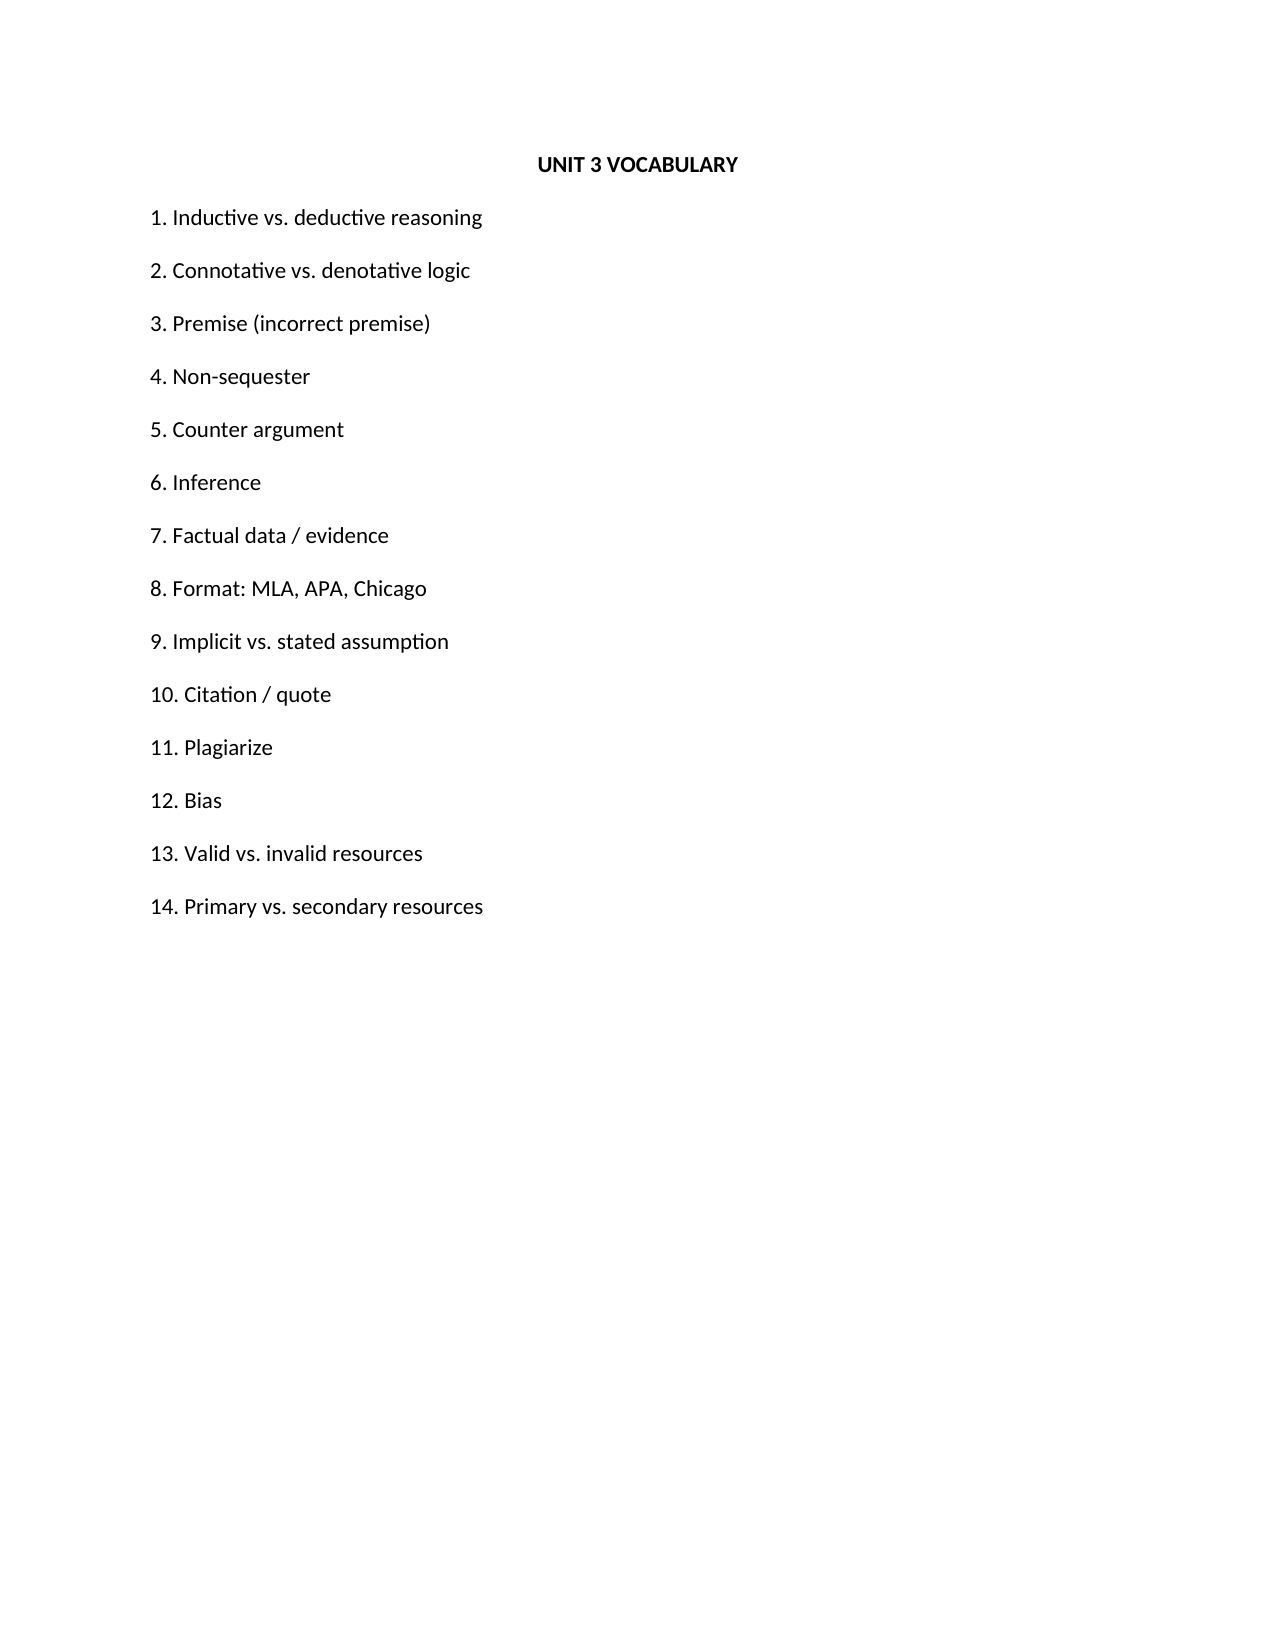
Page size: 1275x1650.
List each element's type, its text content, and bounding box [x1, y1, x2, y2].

text 5. Counter argument [150, 415, 1125, 443]
text 10. Citation / quote [150, 680, 1125, 708]
text 9. Implicit vs. stated assumption [150, 627, 1125, 655]
text 13. Valid vs. invalid resources [150, 839, 1125, 867]
text 8. Format: MLA, APA, Chicago [150, 574, 1125, 602]
text 1. Inductive vs. deductive reasoning [150, 203, 1125, 231]
text 12. Bias [150, 786, 1125, 814]
text 7. Factual data / evidence [150, 521, 1125, 549]
text 11. Plagiarize [150, 733, 1125, 761]
text 6. Inference [150, 468, 1125, 496]
text 4. Non-sequester [150, 362, 1125, 390]
text UNIT 3 VOCABULARY [150, 150, 1125, 178]
text 2. Connotative vs. denotative logic [150, 256, 1125, 284]
text 14. Primary vs. secondary resources [150, 892, 1125, 920]
text 3. Premise (incorrect premise) [150, 309, 1125, 337]
